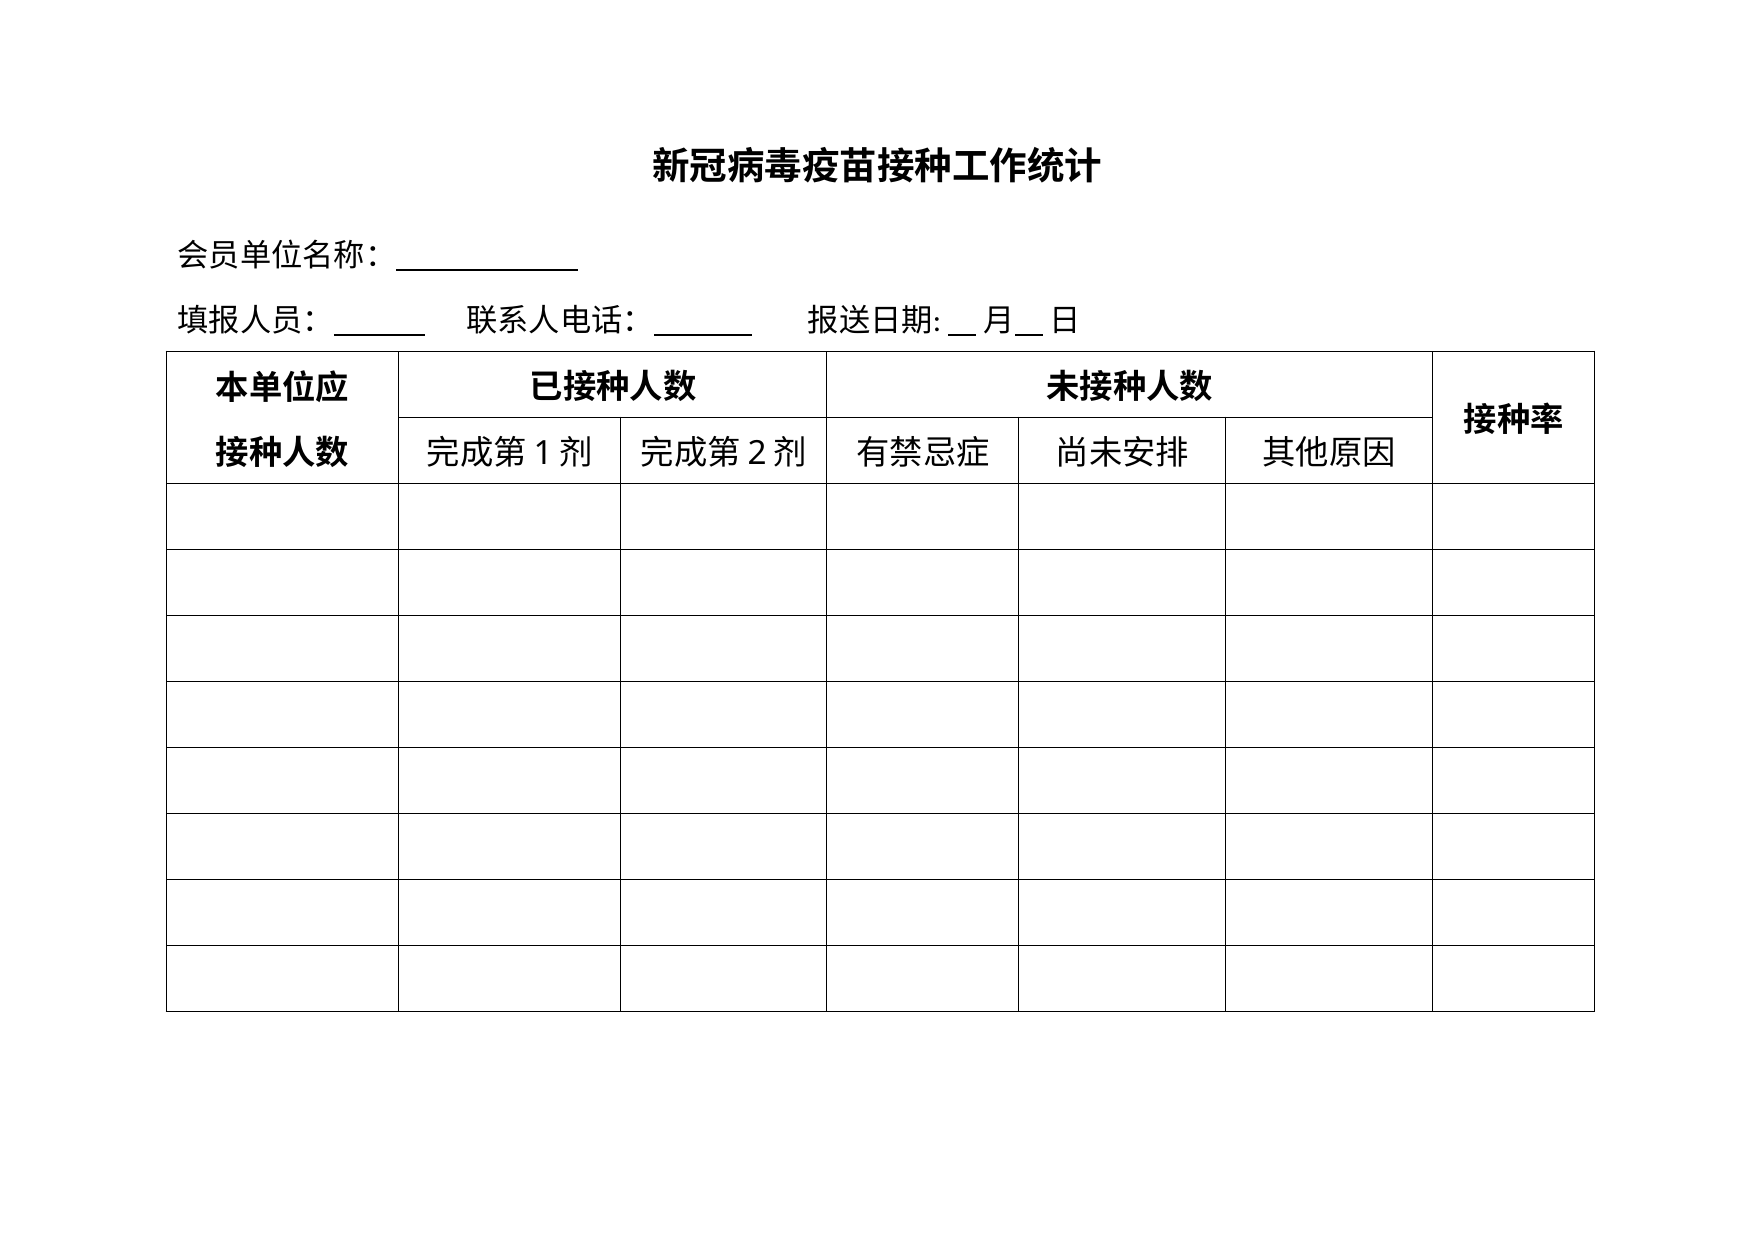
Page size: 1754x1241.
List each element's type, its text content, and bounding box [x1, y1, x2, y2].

table_cell [621, 484, 826, 549]
table_cell [1019, 550, 1225, 615]
table_cell [1019, 814, 1225, 879]
table_cell [1019, 484, 1225, 549]
table_cell [1226, 880, 1432, 945]
table_cell [1226, 550, 1432, 615]
table_cell [1226, 484, 1432, 549]
table_cell [621, 550, 826, 615]
table_cell [827, 484, 1018, 549]
table_cell [1433, 682, 1594, 747]
table_cell [1019, 946, 1225, 1011]
table_cell 完成第2剂 [621, 418, 826, 483]
table_cell [827, 814, 1018, 879]
table_cell [1019, 616, 1225, 681]
table_cell 其他原因 [1226, 418, 1432, 483]
table_cell [827, 880, 1018, 945]
text 会员单位名称： [177, 221, 1577, 286]
table_cell [1019, 880, 1225, 945]
table_cell [399, 682, 620, 747]
table_cell [1226, 616, 1432, 681]
table_cell [827, 946, 1018, 1011]
table_cell [1433, 814, 1594, 879]
table_cell [827, 550, 1018, 615]
table_cell [1433, 946, 1594, 1011]
table_cell [167, 550, 398, 615]
table_cell [621, 880, 826, 945]
table_cell [1433, 748, 1594, 813]
table_cell [621, 748, 826, 813]
table_cell [399, 946, 620, 1011]
table_cell [1433, 550, 1594, 615]
table_cell [621, 616, 826, 681]
table_header 未接种人数 [827, 352, 1432, 417]
table_header 接种率 [1433, 352, 1594, 483]
table_cell [621, 682, 826, 747]
table_cell [1226, 814, 1432, 879]
table_cell [1433, 616, 1594, 681]
table_cell [167, 616, 398, 681]
table_cell [167, 682, 398, 747]
table_cell [1433, 484, 1594, 549]
table_cell [1226, 946, 1432, 1011]
table_cell [167, 880, 398, 945]
table_cell 尚未安排 [1019, 418, 1225, 483]
table_cell [1019, 682, 1225, 747]
table_cell [399, 550, 620, 615]
table_cell [827, 748, 1018, 813]
table_cell 有禁忌症 [827, 418, 1018, 483]
table_cell [399, 616, 620, 681]
table_cell [1019, 748, 1225, 813]
text 新冠病毒疫苗接种工作统计 [177, 131, 1577, 196]
table_header 已接种人数 [399, 352, 826, 417]
table_header 本单位应 接种人数 [167, 352, 398, 483]
table_cell [827, 682, 1018, 747]
table_cell [1433, 880, 1594, 945]
table_cell [1226, 748, 1432, 813]
table_cell [167, 484, 398, 549]
table_cell [399, 748, 620, 813]
table_cell [167, 748, 398, 813]
table_cell [1226, 682, 1432, 747]
table_cell [399, 814, 620, 879]
table_cell 完成第1剂 [399, 418, 620, 483]
table_cell [167, 814, 398, 879]
table_cell [167, 946, 398, 1011]
text 填报人员： 联系人电话： 报送日期: 月 日 [177, 286, 1577, 351]
table_cell [621, 946, 826, 1011]
table_cell [399, 880, 620, 945]
table_cell [827, 616, 1018, 681]
table_cell [399, 484, 620, 549]
table_cell [621, 814, 826, 879]
